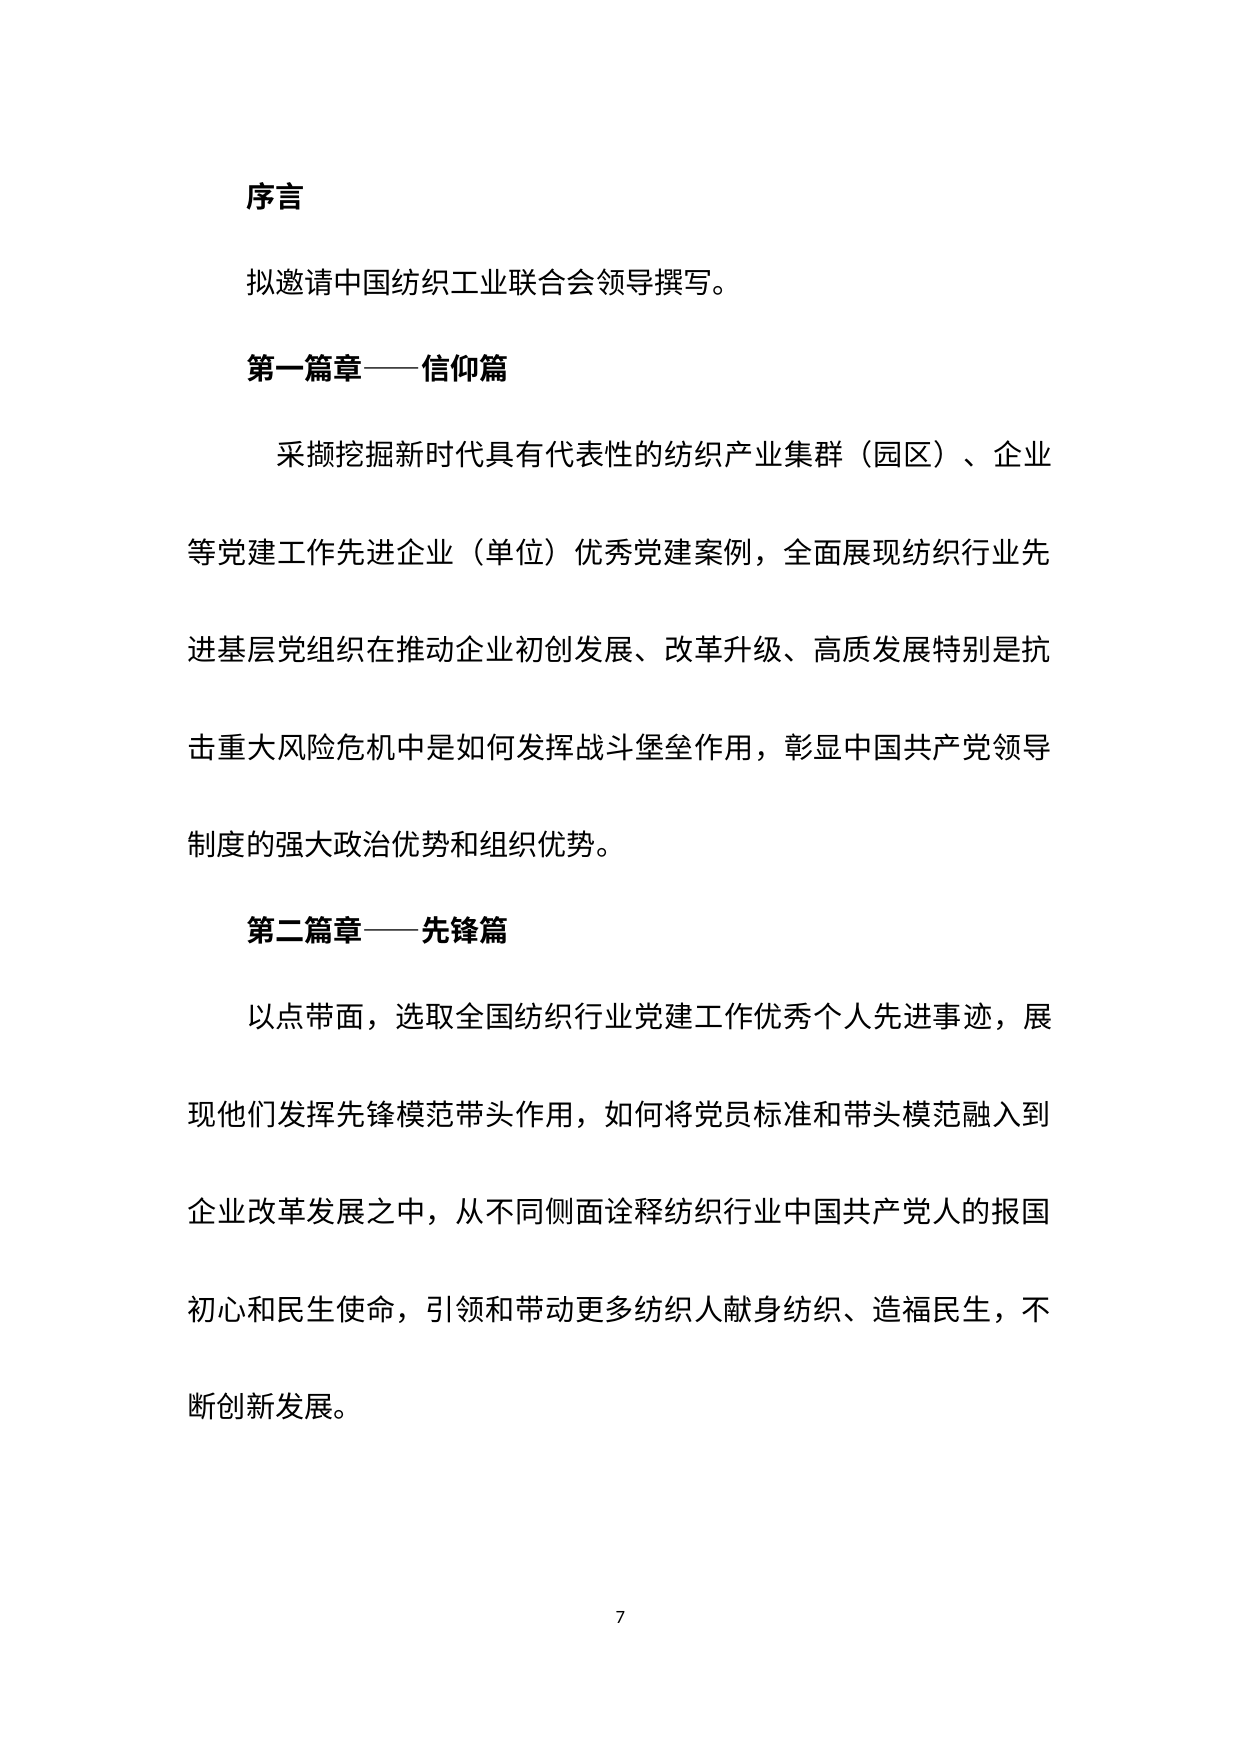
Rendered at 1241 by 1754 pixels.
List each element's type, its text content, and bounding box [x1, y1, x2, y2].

text 拟邀请中国纺织工业联合会领导撰写。 [187, 248, 1053, 313]
text 第二篇章 [187, 897, 1053, 962]
text 序言 [187, 162, 1053, 227]
text 第一篇章 [187, 334, 1053, 399]
